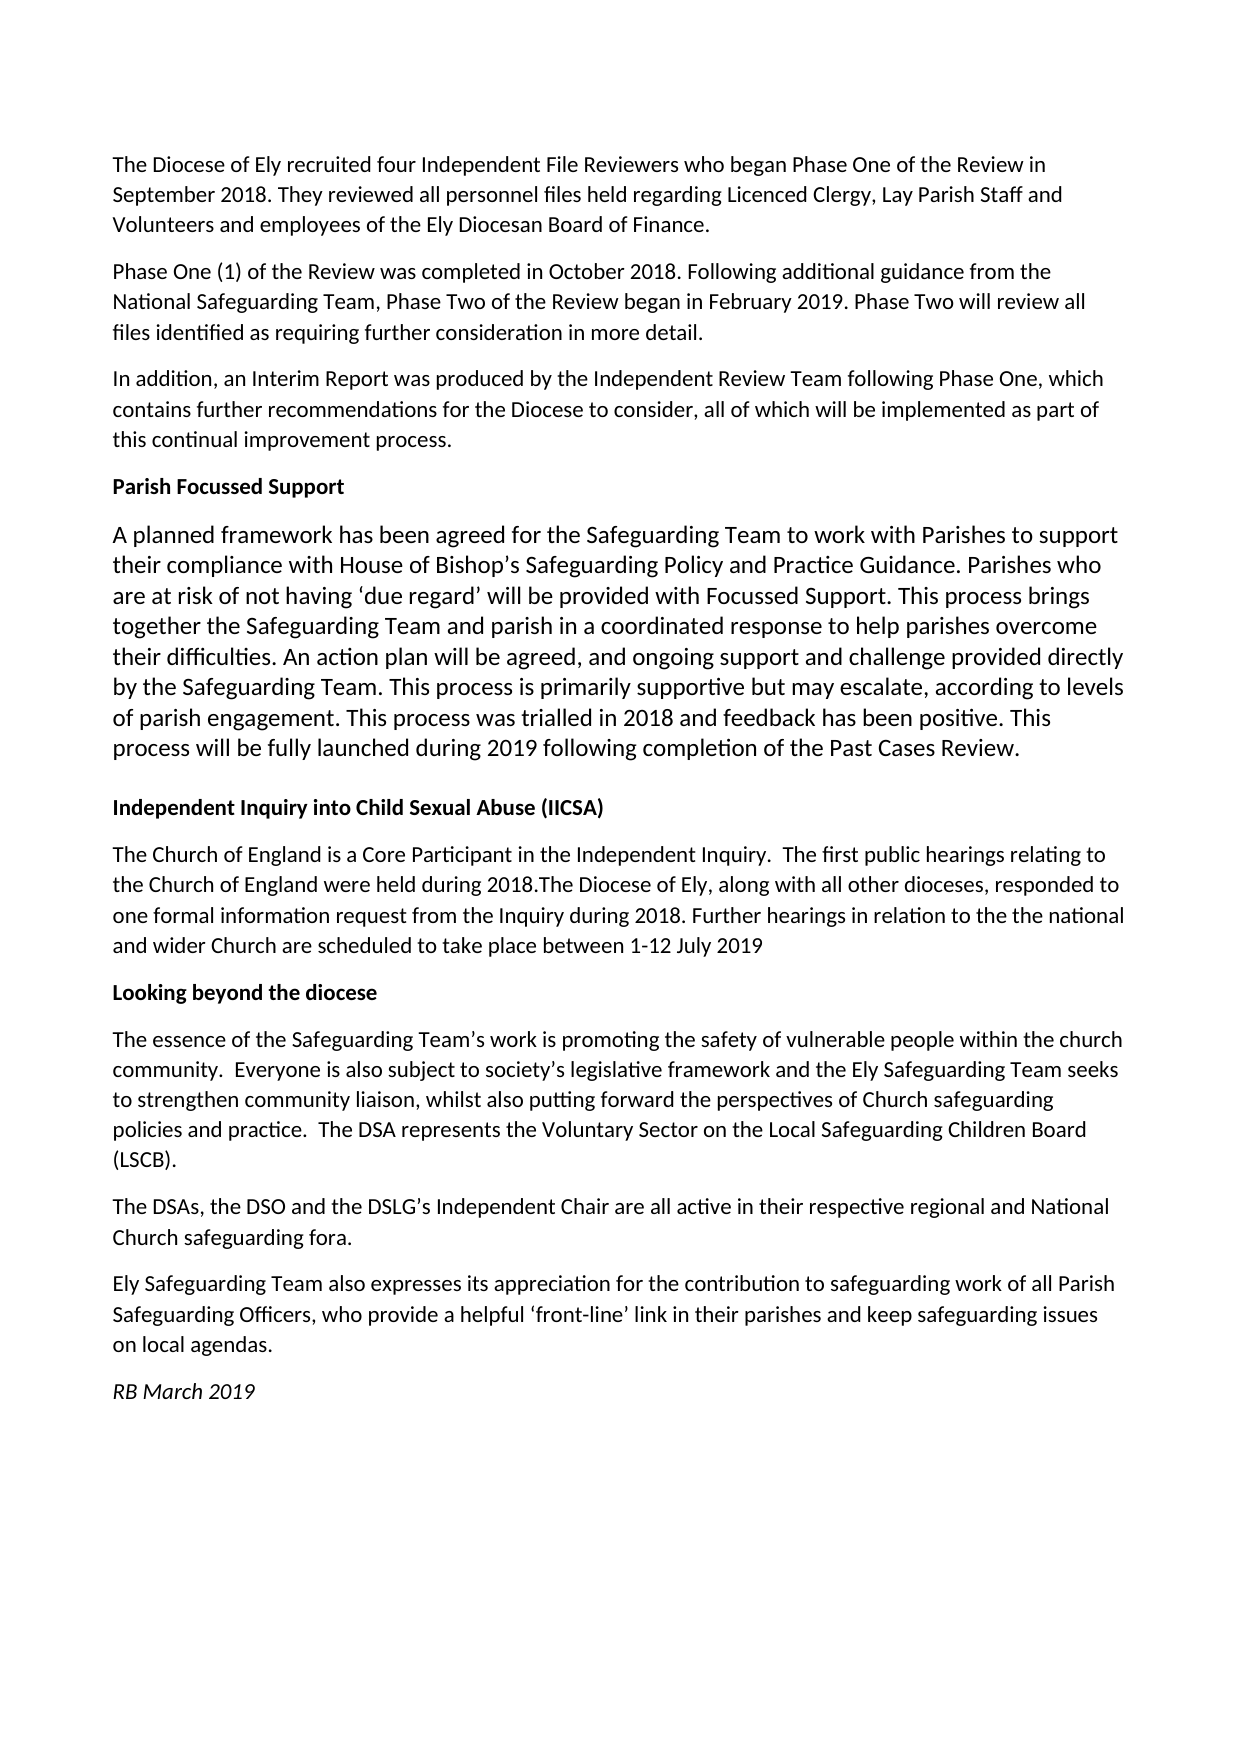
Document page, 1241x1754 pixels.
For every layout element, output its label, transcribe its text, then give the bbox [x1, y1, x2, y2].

text Ely Safeguarding Team also expresses its appreciation for the contribution to safeguarding work of all Parish Safeguarding Officers, who provide a helpful ‘front-line’ link in their parishes and keep safeguarding issues on local agendas. [112, 1269, 1128, 1358]
text Looking beyond the diocese [112, 978, 1128, 1006]
text Parish Focussed Support [112, 472, 1128, 500]
text In addition, an Interim Report was produced by the Independent Review Team following Phase One, which contains further recommendations for the Diocese to consider, all of which will be implemented as part of this continual improvement process. [112, 364, 1128, 453]
text The Church of England is a Core Participant in the Independent Inquiry. The first public hearings relating to the Church of England were held during 2018.The Diocese of Ely, along with all other dioceses, responded to one formal information request from the Inquiry during 2018. Further hearings in relation to the the national and wider Church are scheduled to take place between 1-12 July 2019 [112, 840, 1128, 959]
text The DSAs, the DSO and the DSLG’s Independent Chair are all active in their respective regional and National Church safeguarding fora. [112, 1192, 1128, 1251]
text The essence of the Safeguarding Team’s work is promoting the safety of vulnerable people within the church community. Everyone is also subject to society’s legislative framework and the Ely Safeguarding Team seeks to strengthen community liaison, whilst also putting forward the perspectives of Church safeguarding policies and practice. The DSA represents the Voluntary Sector on the Local Safeguarding Children Board (LSCB). [112, 1025, 1128, 1173]
text Independent Inquiry into Child Sexual Abuse (IICSA) [112, 793, 1128, 821]
text Phase One (1) of the Review was completed in October 2018. Following additional guidance from the National Safeguarding Team, Phase Two of the Review began in February 2019. Phase Two will review all files identified as requiring further consideration in more detail. [112, 257, 1128, 346]
text RB March 2019 [112, 1377, 1128, 1405]
text The Diocese of Ely recruited four Independent File Reviewers who began Phase One of the Review in September 2018. They reviewed all personnel files held regarding Licenced Clergy, Lay Parish Staff and Volunteers and employees of the Ely Diocesan Board of Finance. [112, 150, 1128, 238]
text A planned framework has been agreed for the Safeguarding Team to work with Parishes to support their compliance with House of Bishop’s Safeguarding Policy and Practice Guidance. Parishes who are at risk of not having ‘due regard’ will be provided with Focussed Support. This process brings together the Safeguarding Team and parish in a coordinated response to help parishes overcome their difficulties. An action plan will be agreed, and ongoing support and challenge provided directly by the Safeguarding Team. This process is primarily supportive but may escalate, according to levels of parish engagement. This process was trialled in 2018 and feedback has been positive. This process will be fully launched during 2019 following completion of the Past Cases Review. [112, 519, 1128, 763]
